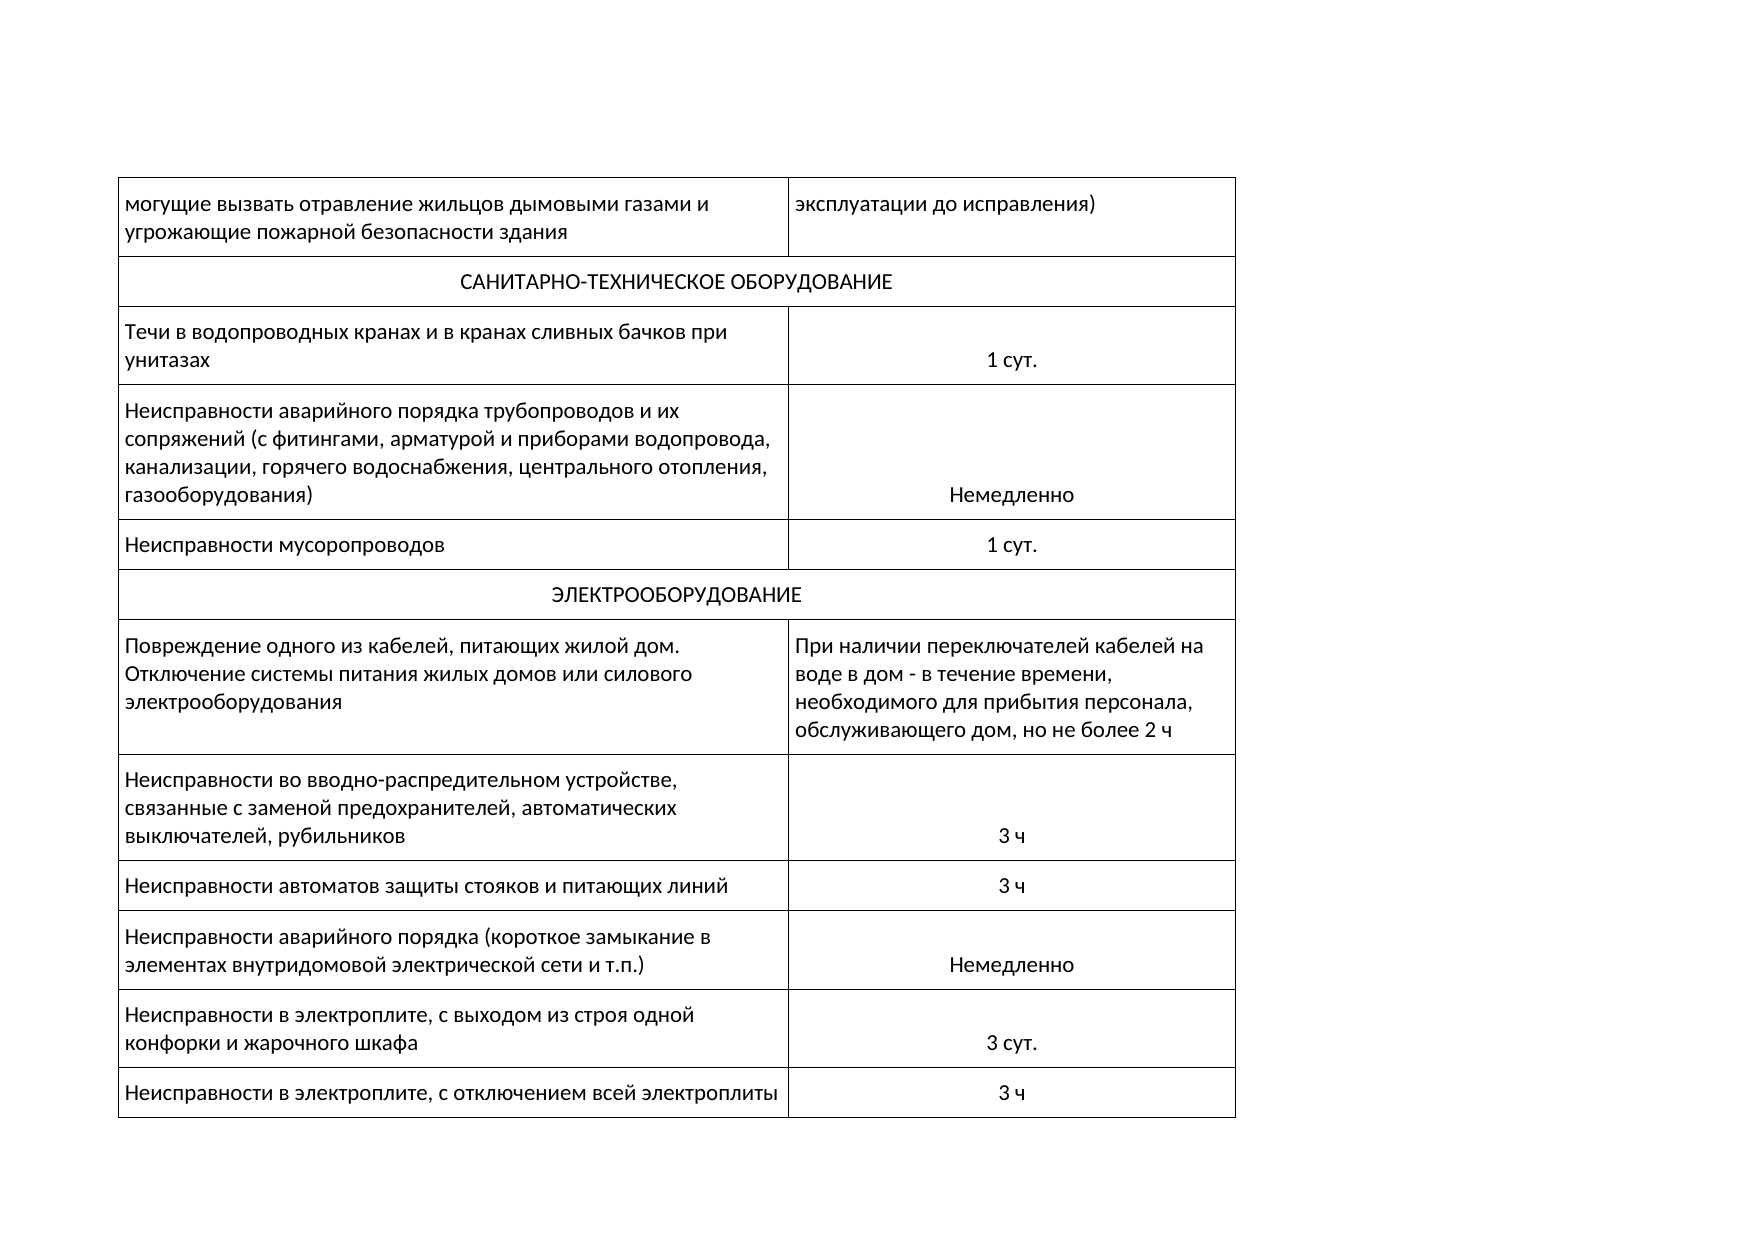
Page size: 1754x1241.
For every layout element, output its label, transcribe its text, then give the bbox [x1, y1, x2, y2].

table_cell Неисправности мусоропроводов [119, 520, 788, 569]
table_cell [789, 178, 1235, 256]
table_cell 1 сут. [789, 520, 1235, 569]
table_cell Немедленно [789, 911, 1235, 988]
table_cell Неисправности во вводно-распредительном устройстве, связанные с заменой предохранителей, автоматических выключателей, рубильников [119, 755, 788, 860]
table_cell Неисправности в электроплите, с выходом из строя одной конфорки и жарочного шкафа [119, 990, 788, 1067]
table_cell ЭЛЕКТРООБОРУДОВАНИЕ [119, 570, 1235, 619]
table_cell 3 ч [789, 755, 1235, 860]
table_cell Неисправности аварийного порядка трубопроводов и их сопряжений (с фитингами, арматурой и приборами водопровода, канализации, горячего водоснабжения, центрального отопления, газооборудования) [119, 385, 788, 518]
table_cell 1 сут. [789, 307, 1235, 384]
table_cell При наличии переключателей кабелей на воде в дом - в течение времени, необходимого для прибытия персонала, обслуживающего дом, но не более 2 ч [789, 620, 1235, 753]
table_cell Немедленно [789, 385, 1235, 518]
table_cell 3 ч [789, 1068, 1235, 1117]
table_cell 3 ч [789, 861, 1235, 910]
table_cell САНИТАРНО-ТЕХНИЧЕСКОЕ ОБОРУДОВАНИЕ [119, 257, 1235, 306]
table_cell Неисправности аварийного порядка (короткое замыкание в элементах внутридомовой электрической сети и т.п.) [119, 911, 788, 988]
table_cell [119, 178, 788, 256]
table_cell Повреждение одного из кабелей, питающих жилой дом. Отключение системы питания жилых домов или силового электрооборудования [119, 620, 788, 753]
table_cell 3 сут. [789, 990, 1235, 1067]
table_cell Неисправности автоматов защиты стояков и питающих линий [119, 861, 788, 910]
table_cell Неисправности в электроплите, с отключением всей электроплиты [119, 1068, 788, 1117]
table_cell Течи в водопроводных кранах и в кранах сливных бачков при унитазах [119, 307, 788, 384]
